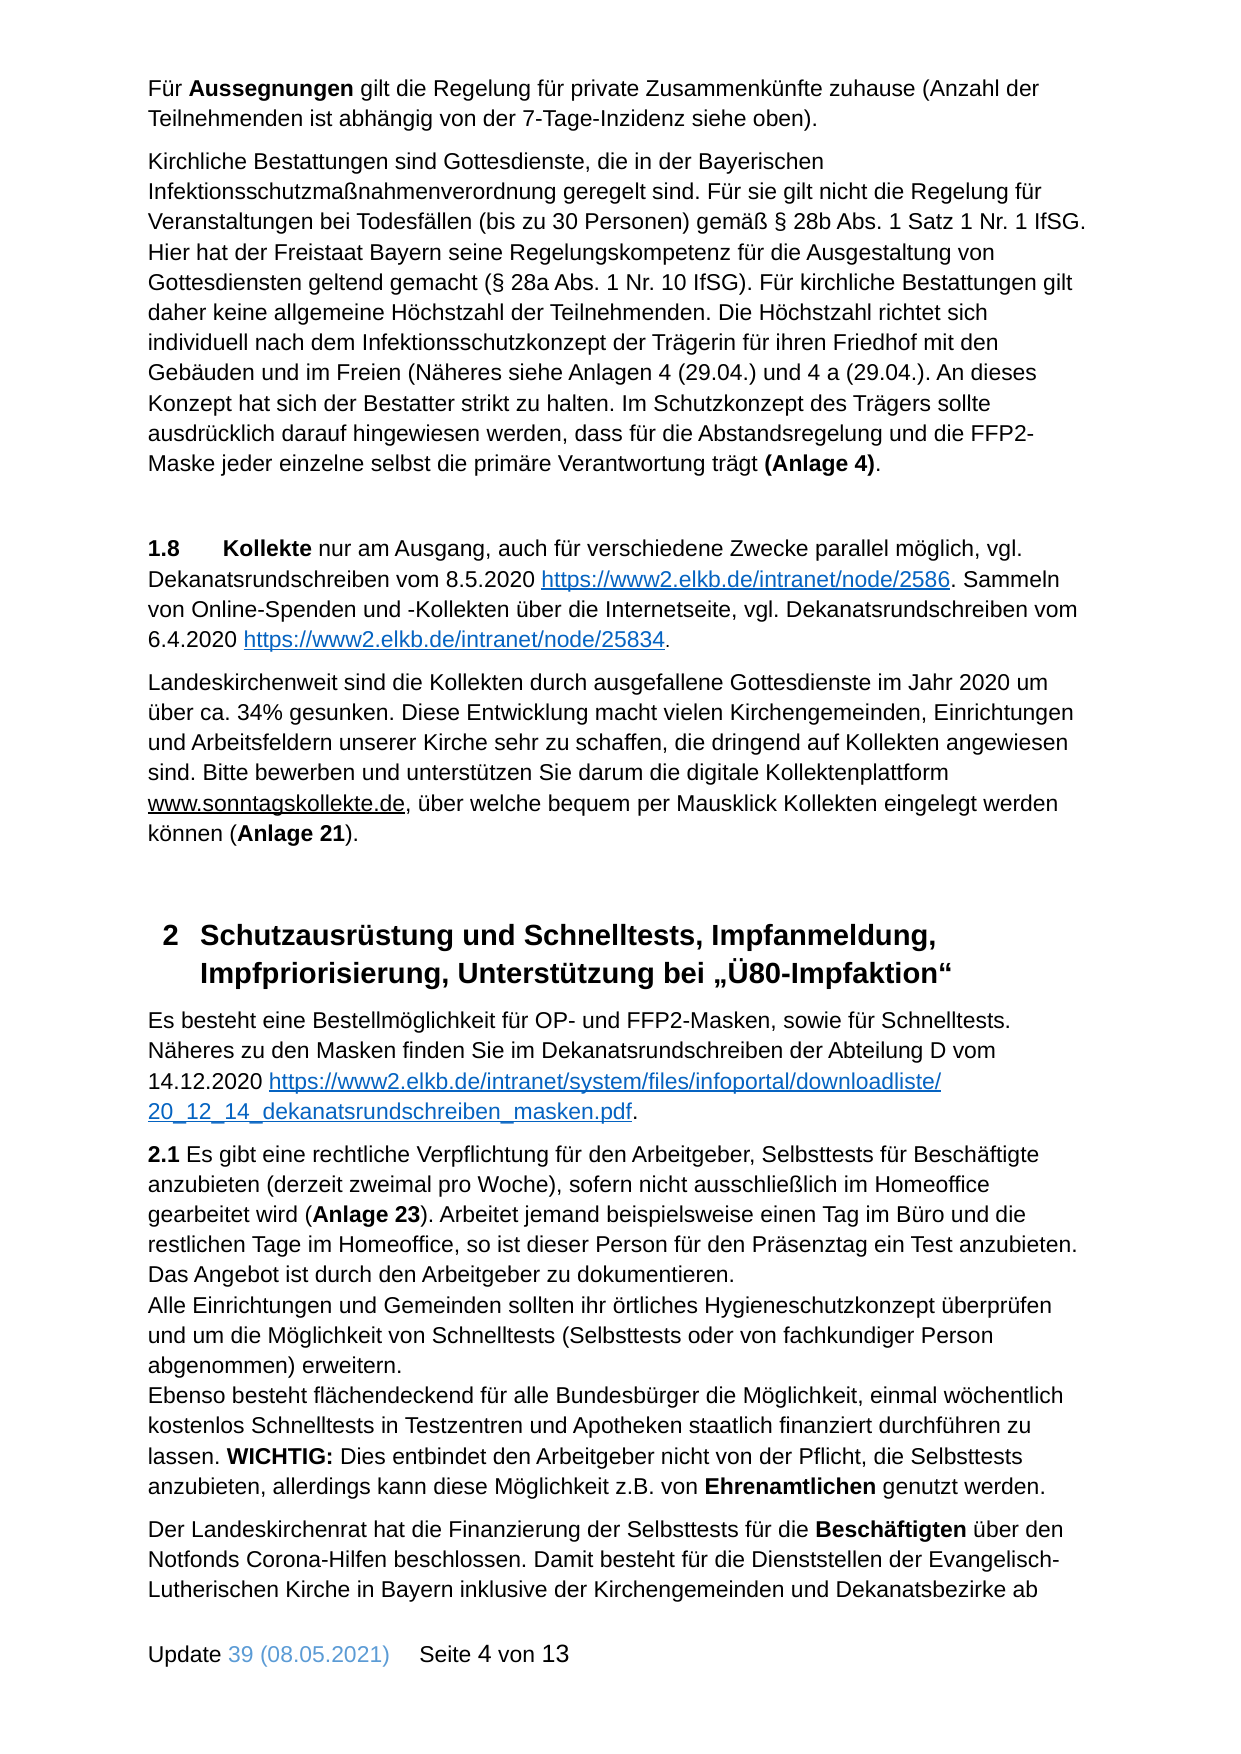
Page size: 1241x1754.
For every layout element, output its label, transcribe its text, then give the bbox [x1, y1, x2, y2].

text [148, 1516, 1093, 1602]
text 2.1 Es gibt eine rechtliche Verpflichtung für den Arbeitgeber, Selbsttests für Beschäftigte anzubieten (derzeit zweimal pro Woche), sofern nicht ausschließlich im Homeoffice gearbeitet wird (Anlage 23). Arbeitet jemand beispielsweise einen Tag im Büro und die restlichen Tage im Homeoffice, so ist dieser Person für den Präsenztag ein Test anzubieten. Das Angebot ist durch den Arbeitgeber zu dokumentieren. Alle Einrichtungen und Gemeinden sollten ihr örtliches Hygieneschutzkonzept überprüfen und um die Möglichkeit von Schnelltests (Selbsttests oder von fachkundiger Person abgenommen) erweitern. Ebenso besteht flächendeckend für alle Bundesbürger die Möglichkeit, einmal wöchentlich kostenlos Schnelltests in Testzentren und Apotheken staatlich finanziert durchführen zu lassen. WICHTIG: Dies entbindet den Arbeitgeber nicht von der Pflicht, die Selbsttests anzubieten, allerdings kann diese Möglichkeit z.B. von Ehrenamtlichen genutzt werden. [148, 1141, 1093, 1499]
text 1.8 Kollekte nur am Ausgang, auch für verschiedene Zwecke parallel möglich, vgl. Dekanatsrundschreiben vom 8.5.2020 https://www2.elkb.de/intranet/node/2586. Sammeln von Online-Spenden und -Kollekten über die Internetseite, vgl. Dekanatsrundschreiben vom 6.4.2020 https://www2.elkb.de/intranet/node/25834. [148, 535, 1093, 652]
subtitle Schutzausrüstung und Schnelltests, Impfanmeldung, Impfpriorisierung, Unterstützung bei „Ü80-Impfaktion“ [162, 918, 1093, 990]
text Landeskirchenweit sind die Kollekten durch ausgefallene Gottesdienste im Jahr 2020 um über ca. 34% gesunken. Diese Entwicklung macht vielen Kirchengemeinden, Einrichtungen und Arbeitsfeldern unserer Kirche sehr zu schaffen, die dringend auf Kollekten angewiesen sind. Bitte bewerben und unterstützen Sie darum die digitale Kollektenplattform www.sonntagskollekte.de, über welche bequem per Mausklick Kollekten eingelegt werden können (Anlage 21). [148, 669, 1093, 846]
text Hier hat der Freistaat Bayern seine Regelungskompetenz für die Ausgestaltung von Gottesdiensten geltend gemacht (§ 28a Abs. 1 Nr. 10 IfSG). Für kirchliche Bestattungen gilt daher keine allgemeine Höchstzahl der Teilnehmenden. Die Höchstzahl richtet sich individuell nach dem Infektionsschutzkonzept der Trägerin für ihren Friedhof mit den Gebäuden und im Freien (Näheres siehe Anlagen 4 (29.04.) und 4 a (29.04.). An dieses Konzept hat sich der Bestatter strikt zu halten. Im Schutzkonzept des Trägers sollte ausdrücklich darauf hingewiesen werden, dass für die Abstandsregelung und die FFP2-Maske jeder einzelne selbst die primäre Verantwortung trägt (Anlage 4). [148, 238, 1093, 476]
text Es besteht eine Bestellmöglichkeit für OP- und FFP2-Masken, sowie für Schnelltests. Näheres zu den Masken finden Sie im Dekanatsrundschreiben der Abteilung D vom 14.12.2020 https://www2.elkb.de/intranet/system/files/infoportal/downloadliste/20_12_14_dekanatsrundschreiben_masken.pdf. [148, 1007, 1093, 1124]
text Für Aussegnungen gilt die Regelung für private Zusammenkünfte zuhause (Anzahl der Teilnehmenden ist abhängig von der 7-Tage-Inzidenz siehe oben). [148, 75, 1093, 132]
text Kirchliche Bestattungen sind Gottesdienste, die in der Bayerischen Infektionsschutzmaßnahmenverordnung geregelt sind. Für sie gilt nicht die Regelung für Veranstaltungen bei Todesfällen (bis zu 30 Personen) gemäß § 28b Abs. 1 Satz 1 Nr. 1 IfSG. [148, 148, 1093, 235]
